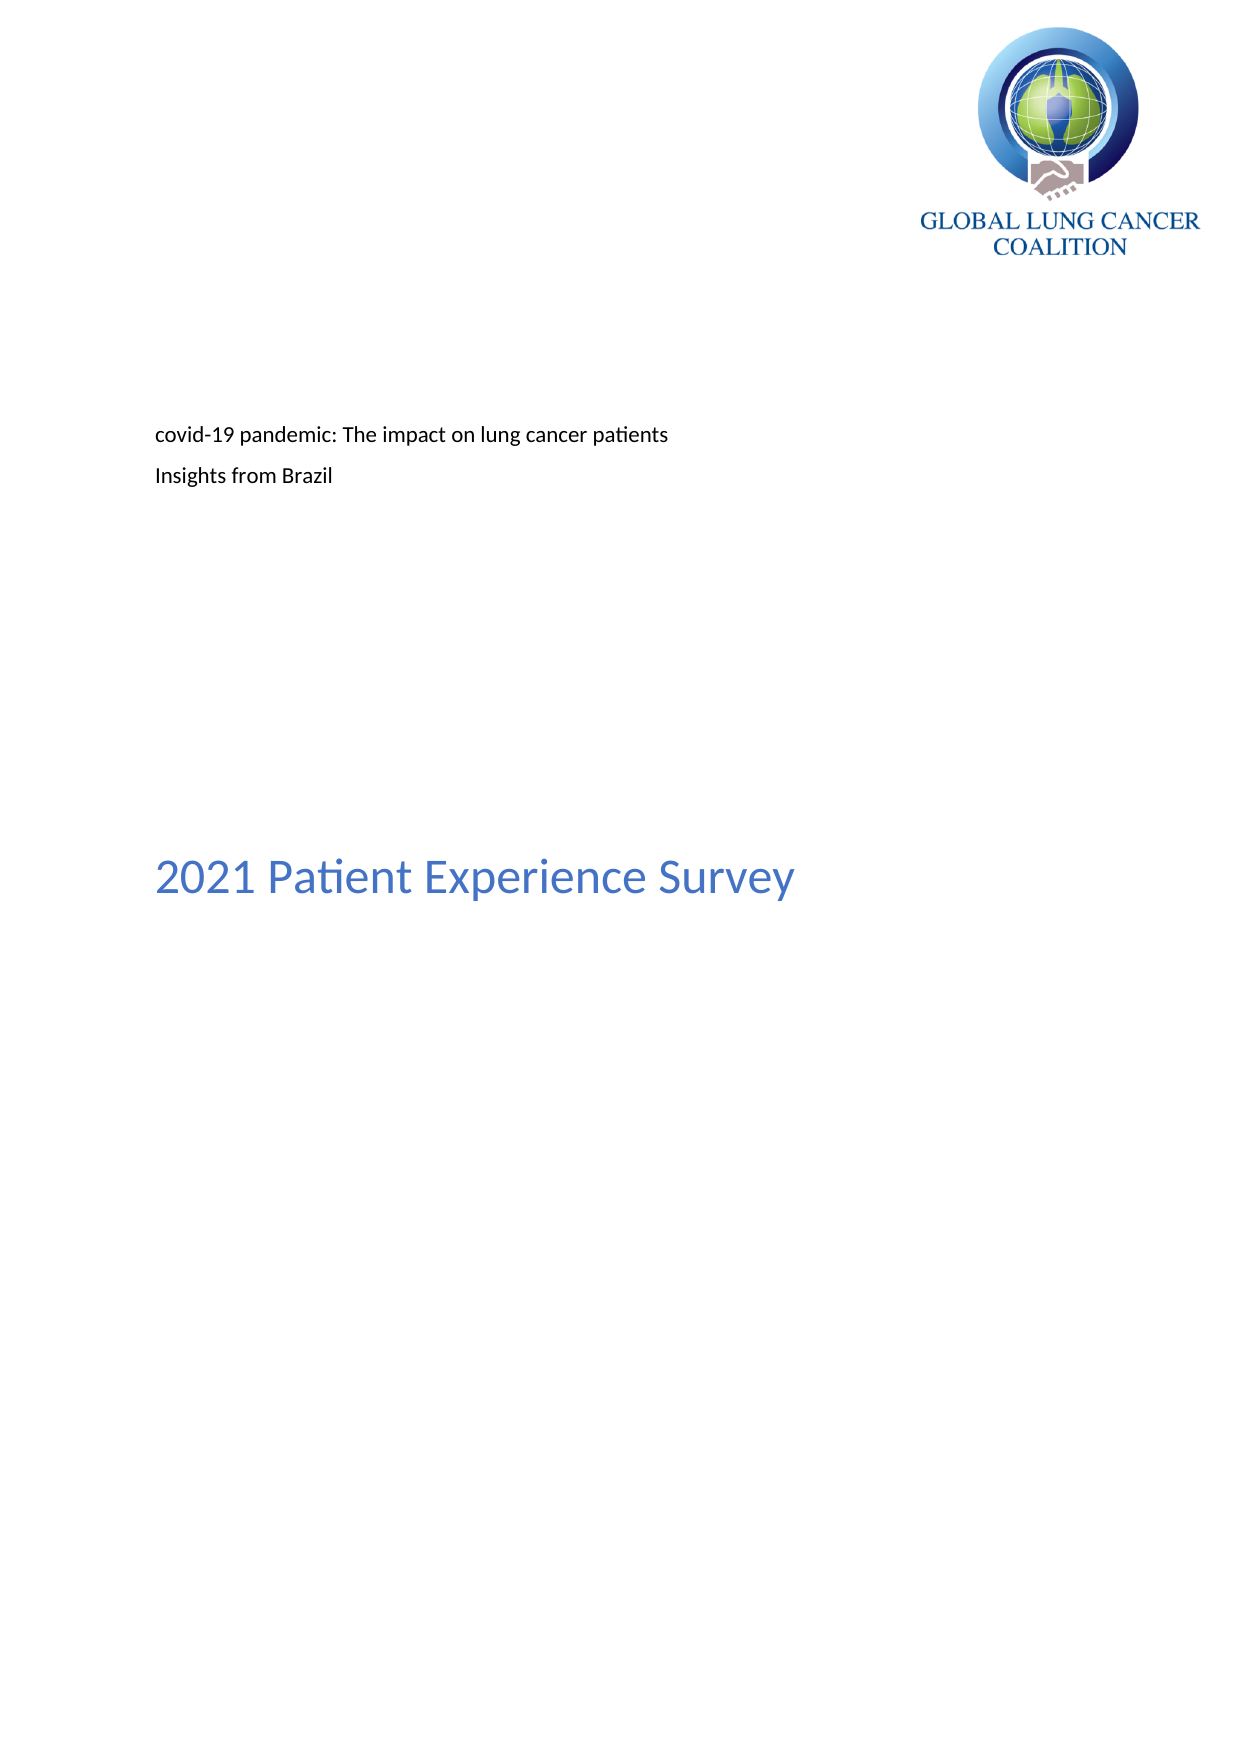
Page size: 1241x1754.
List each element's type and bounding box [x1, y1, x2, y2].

picture [900, 12, 1223, 268]
